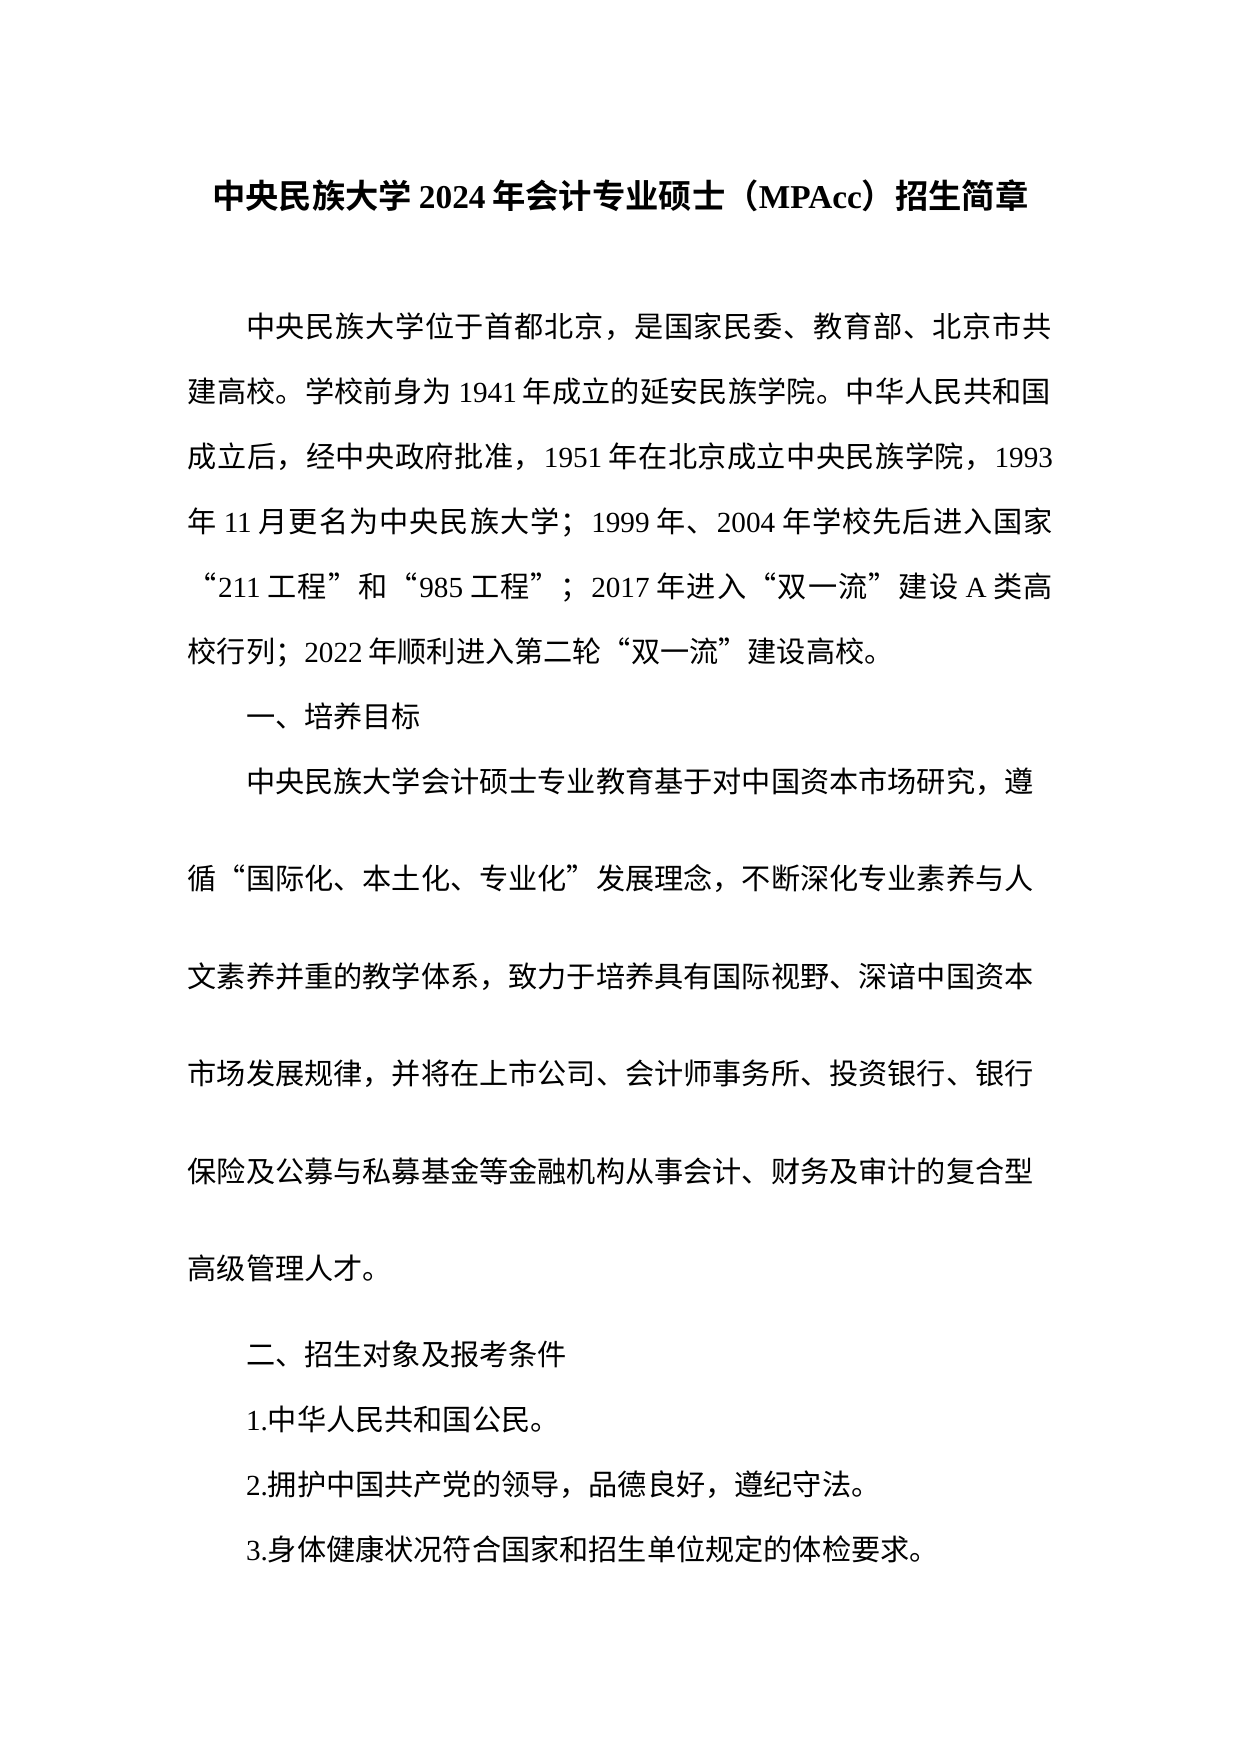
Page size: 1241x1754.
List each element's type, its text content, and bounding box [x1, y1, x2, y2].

text 中央民族大学位于首都北京，是国家民委、教育部、北京市共建高校。学校前身为1941年成立的延安民族学院。中华人民共和国成立后，经中央政府批准，1951年在北京成立中央民族学院，1993年11月更名为中央民族大学；1999年、2004年学校先后进入国家“211工程”和“985工程”；2017年进入“双一流”建设A类高校行列；2022年顺利进入第二轮“双一流”建设高校。 [187, 292, 1053, 682]
text 2.拥护中国共产党的领导，品德良好，遵纪守法。 [187, 1451, 1053, 1516]
text 中央民族大学会计硕士专业教育基于对中国资本市场研究，遵循“国际化、本土化、专业化”发展理念，不断深化专业素养与人文素养并重的教学体系，致力于培养具有国际视野、深谙中国资本市场发展规律，并将在上市公司、会计师事务所、投资银行、银行保险及公募与私募基金等金融机构从事会计、财务及审计的复合型高级管理人才。 [187, 747, 1053, 1299]
text 一、培养目标 [187, 682, 1053, 747]
text 1.中华人民共和国公民。 [187, 1386, 1053, 1451]
text 3.身体健康状况符合国家和招生单位规定的体检要求。 [187, 1516, 1053, 1581]
text 二、招生对象及报考条件 [187, 1321, 1053, 1386]
text 中央民族大学2024年会计专业硕士（MPAcc）招生简章 [187, 162, 1053, 227]
